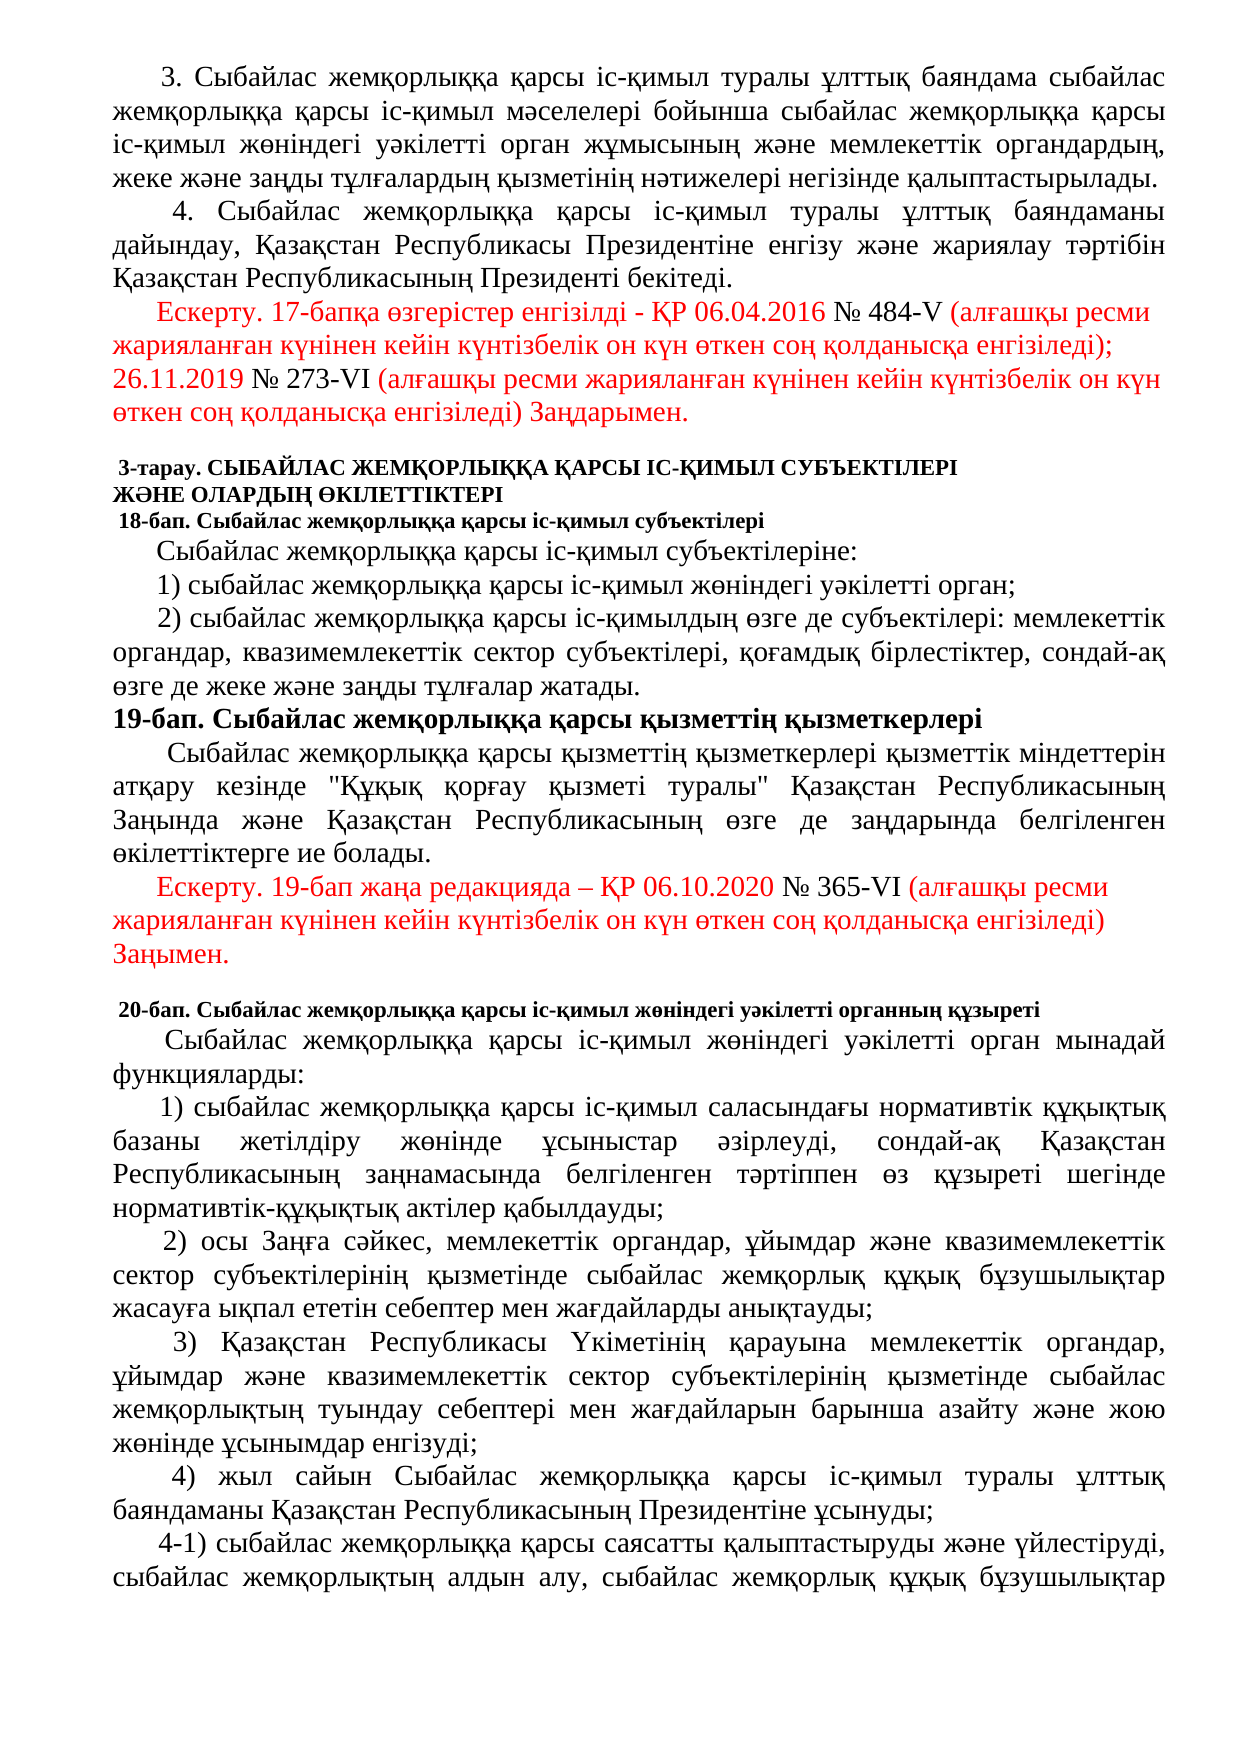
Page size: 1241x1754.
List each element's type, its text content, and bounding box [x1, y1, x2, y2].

text Сыбайлас жемқорлыққа қарсы іс-қимыл субъектілеріне: [112, 533, 1166, 567]
text 2) сыбайлас жемқорлыққа қарсы іс-қимылдың өзге де субъектілері: мемлекеттік органдар, квазимемлекеттік сектор субъектілері, қоғамдық бірлестіктер, сондай-ақ өзге де жеке және заңды тұлғалар жатады. [112, 601, 1166, 701]
text 4. Сыбайлас жемқорлыққа қарсы іс-қимыл туралы ұлттық баяндаманы дайындау, Қазақстан Республикасы Президентіне енгізу және жариялау тәртібін Қазақстан Республикасының Президенті бекітеді. [112, 193, 1166, 294]
text 4) жыл сайын Сыбайлас жемқорлыққа қарсы іс-қимыл туралы ұлттық баяндаманы Қазақстан Республикасының Президентіне ұсынуды; [112, 1458, 1166, 1525]
text Сыбайлас жемқорлыққа қарсы іс-қимыл жөніндегі уәкілетті орган мынадай функцияларды: [112, 1022, 1166, 1089]
text Ескерту. 17-бапқа өзгерістер енгізілді - ҚР 06.04.2016 № 484-V (алғашқы ресми жарияланған күнінен кейін күнтізбелік он күн өткен соң қолданысқа енгізіледі); 26.11.2019 № 273-VI (алғашқы ресми жарияланған күнінен кейін күнтізбелік он күн өткен соң қолданысқа енгізіледі) Заңдарымен. [112, 294, 1166, 454]
text 2) осы Заңға сәйкес, мемлекеттік органдар, ұйымдар және квазимемлекеттік сектор субъектілерінің қызметінде сыбайлас жемқорлық құқық бұзушылықтар жасауға ықпал ететін себептер мен жағдайларды анықтауды; [112, 1223, 1166, 1324]
text 19-бап. Сыбайлас жемқорлыққа қарсы қызметтің қызметкерлері [112, 701, 1166, 735]
text 1) сыбайлас жемқорлыққа қарсы іс-қимыл жөніндегі уәкілетті орган; [112, 567, 1166, 601]
text 1) сыбайлас жемқорлыққа қарсы іс-қимыл саласындағы нормативтік құқықтық базаны жетілдіру жөнінде ұсыныстар әзірлеуді, сондай-ақ Қазақстан Республикасының заңнамасында белгіленген тәртіппен өз құзыреті шегінде нормативтік-құқықтық актілер қабылдауды; [112, 1089, 1166, 1223]
text Ескерту. 19-бап жаңа редакцияда – ҚР 06.10.2020 № 365-VI (алғашқы ресми жарияланған күнінен кейін күнтізбелік он күн өткен соң қолданысқа енгізіледі) Заңымен. [112, 869, 1166, 996]
text 3. Сыбайлас жемқорлыққа қарсы іс-қимыл туралы ұлттық баяндама сыбайлас жемқорлыққа қарсы іс-қимыл мәселелері бойынша сыбайлас жемқорлыққа қарсы іс-қимыл жөніндегі уәкілетті орган жұмысының және мемлекеттік органдардың, жеке және заңды тұлғалардың қызметінің нәтижелері негізінде қалыптастырылады. [112, 59, 1166, 193]
text Сыбайлас жемқорлыққа қарсы қызметтің қызметкерлері қызметтік міндеттерін атқару кезінде "Құқық қорғау қызметі туралы" Қазақстан Республикасының Заңында және Қазақстан Республикасының өзге де заңдарында белгіленген өкілеттіктерге ие болады. [112, 735, 1166, 869]
text 3-тарау. СЫБАЙЛАС ЖЕМҚОРЛЫҚҚА ҚАРСЫ ІС-ҚИМЫЛ СУБЪЕКТІЛЕРІ ЖӘНЕ ОЛАРДЫҢ ӨКІЛЕТТІКТЕРІ [112, 454, 1166, 507]
text 20-бап. Сыбайлас жемқорлыққа қарсы іс-қимыл жөніндегі уәкілетті органның құзыреті [112, 996, 1166, 1022]
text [112, 1525, 1166, 1592]
text 18-бап. Сыбайлас жемқорлыққа қарсы іс-қимыл субъектілері [112, 507, 1166, 533]
text 3) Қазақстан Республикасы Үкіметінің қарауына мемлекеттік органдар, ұйымдар және квазимемлекеттік сектор субъектілерінің қызметінде сыбайлас жемқорлықтың туындау себептері мен жағдайларын барынша азайту және жою жөнінде ұсынымдар енгізуді; [112, 1324, 1166, 1458]
